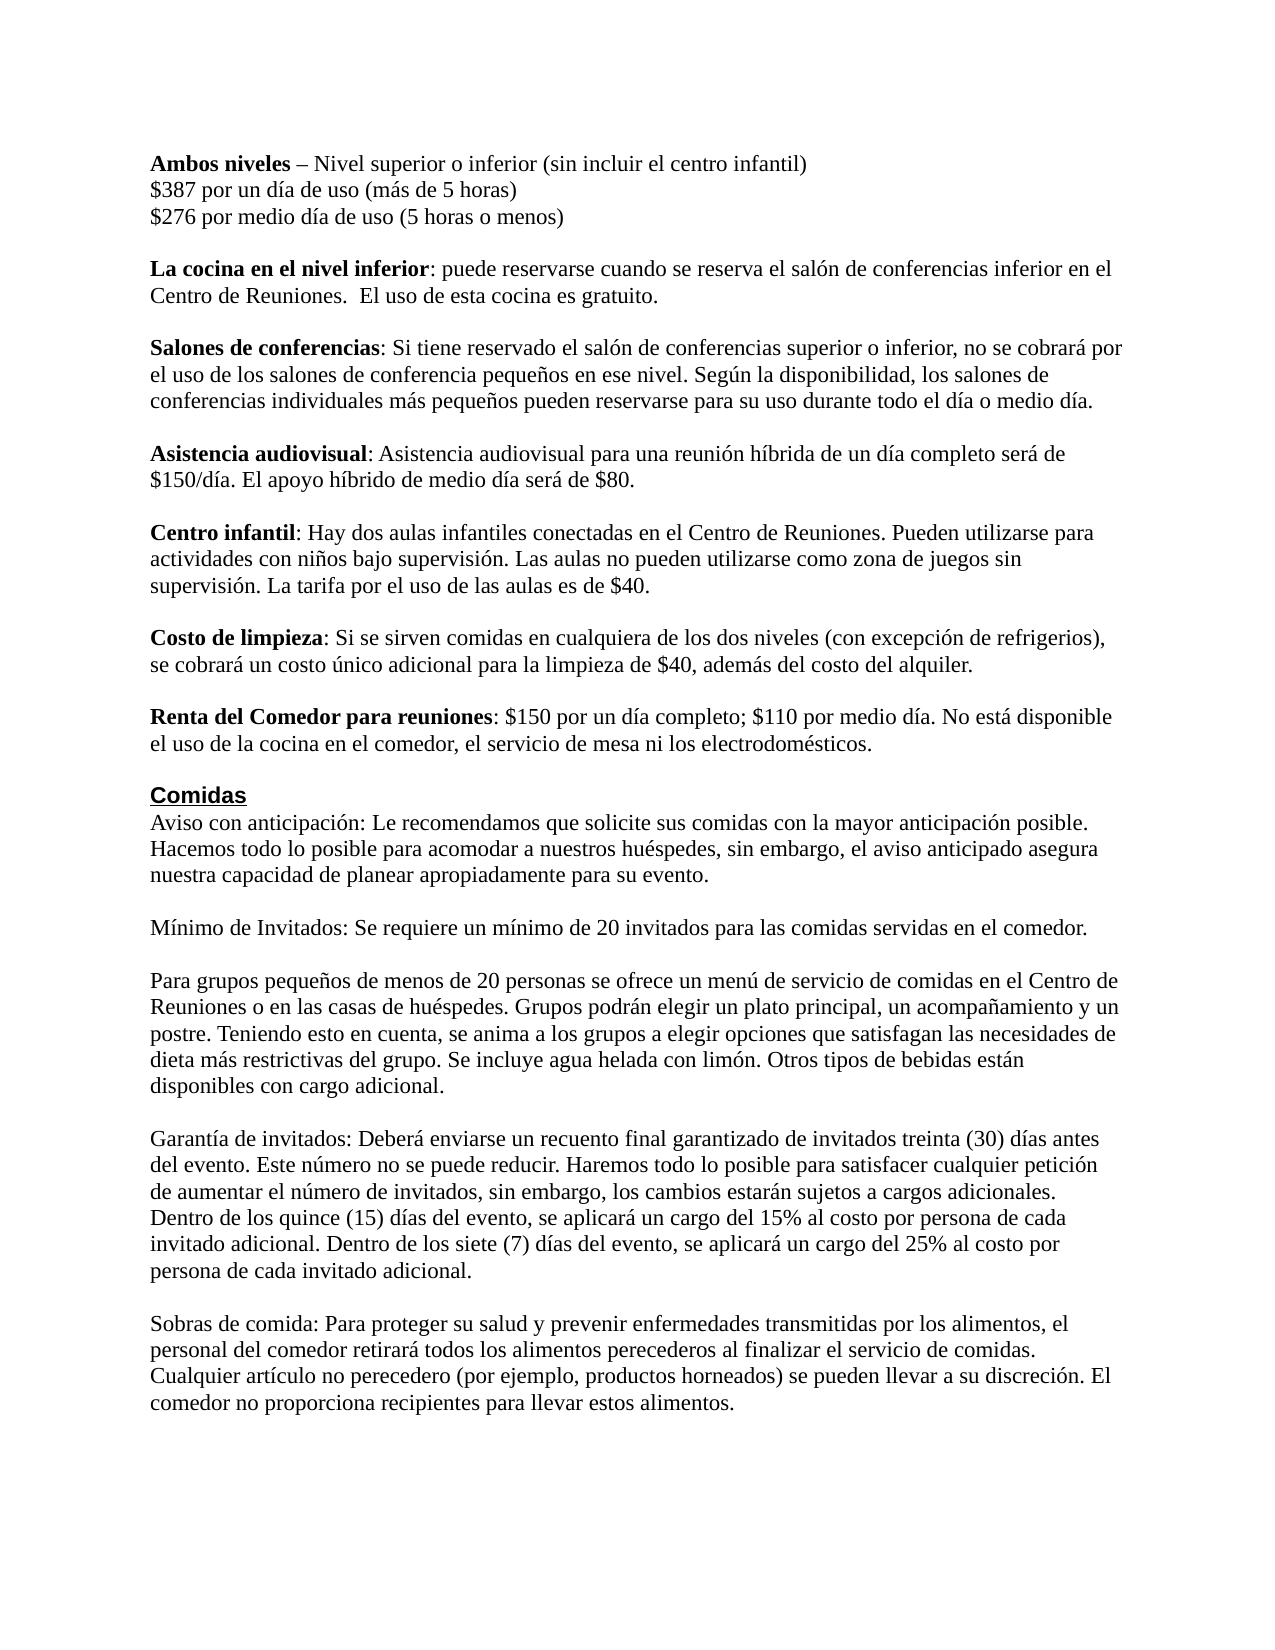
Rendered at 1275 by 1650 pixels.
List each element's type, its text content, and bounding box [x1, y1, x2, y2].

text Renta del Comedor para reuniones: $150 por un día completo; $110 por medio día. No está disponible el uso de la cocina en el comedor, el servicio de mesa ni los electrodomésticos. [150, 703, 1125, 756]
text Costo de limpieza: Si se sirven comidas en cualquiera de los dos niveles (con excepción de refrigerios), se cobrará un costo único adicional para la limpieza de $40, además del costo del alquiler. [150, 624, 1125, 677]
text Salones de conferencias: Si tiene reservado el salón de conferencias superior o inferior, no se cobrará por el uso de los salones de conferencia pequeños en ese nivel. Según la disponibilidad, los salones de conferencias individuales más pequeños pueden reservarse para su uso durante todo el día o medio día. [150, 334, 1125, 413]
text Comidas [150, 782, 1125, 809]
text Ambos niveles – Nivel superior o inferior (sin incluir el centro infantil) [150, 150, 1125, 176]
text Aviso con anticipación: Le recomendamos que solicite sus comidas con la mayor anticipación posible. Hacemos todo lo posible para acomodar a nuestros huéspedes, sin embargo, el aviso anticipado asegura nuestra capacidad de planear apropiadamente para su evento. [150, 809, 1125, 888]
text La cocina en el nivel inferior: puede reservarse cuando se reserva el salón de conferencias inferior en el Centro de Reuniones. El uso de esta cocina es gratuito. [150, 255, 1125, 308]
text Para grupos pequeños de menos de 20 personas se ofrece un menú de servicio de comidas en el Centro de Reuniones o en las casas de huéspedes. Grupos podrán elegir un plato principal, un acompañamiento y un postre. Teniendo esto en cuenta, se anima a los grupos a elegir opciones que satisfagan las necesidades de dieta más restrictivas del grupo. Se incluye agua helada con limón. Otros tipos de bebidas están disponibles con cargo adicional. [150, 967, 1125, 1099]
text $276 por medio día de uso (5 horas o menos) [150, 203, 1125, 229]
text Mínimo de Invitados: Se requiere un mínimo de 20 invitados para las comidas servidas en el comedor. [150, 914, 1125, 941]
text Asistencia audiovisual: Asistencia audiovisual para una reunión híbrida de un día completo será de $150/día. El apoyo híbrido de medio día será de $80. [150, 440, 1125, 493]
text Garantía de invitados: Deberá enviarse un recuento final garantizado de invitados treinta (30) días antes del evento. Este número no se puede reducir. Haremos todo lo posible para satisfacer cualquier petición de aumentar el número de invitados, sin embargo, los cambios estarán sujetos a cargos adicionales. Dentro de los quince (15) días del evento, se aplicará un cargo del 15% al costo por persona de cada invitado adicional. Dentro de los siete (7) días del evento, se aplicará un cargo del 25% al costo por persona de cada invitado adicional. [150, 1125, 1125, 1283]
text Sobras de comida: Para proteger su salud y prevenir enfermedades transmitidas por los alimentos, el personal del comedor retirará todos los alimentos perecederos al finalizar el servicio de comidas. Cualquier artículo no perecedero (por ejemplo, productos horneados) se pueden llevar a su discreción. El comedor no proporciona recipientes para llevar estos alimentos. [150, 1309, 1125, 1415]
text Centro infantil: Hay dos aulas infantiles conectadas en el Centro de Reuniones. Pueden utilizarse para actividades con niños bajo supervisión. Las aulas no pueden utilizarse como zona de juegos sin supervisión. La tarifa por el uso de las aulas es de $40. [150, 519, 1125, 598]
text $387 por un día de uso (más de 5 horas) [150, 176, 1125, 203]
